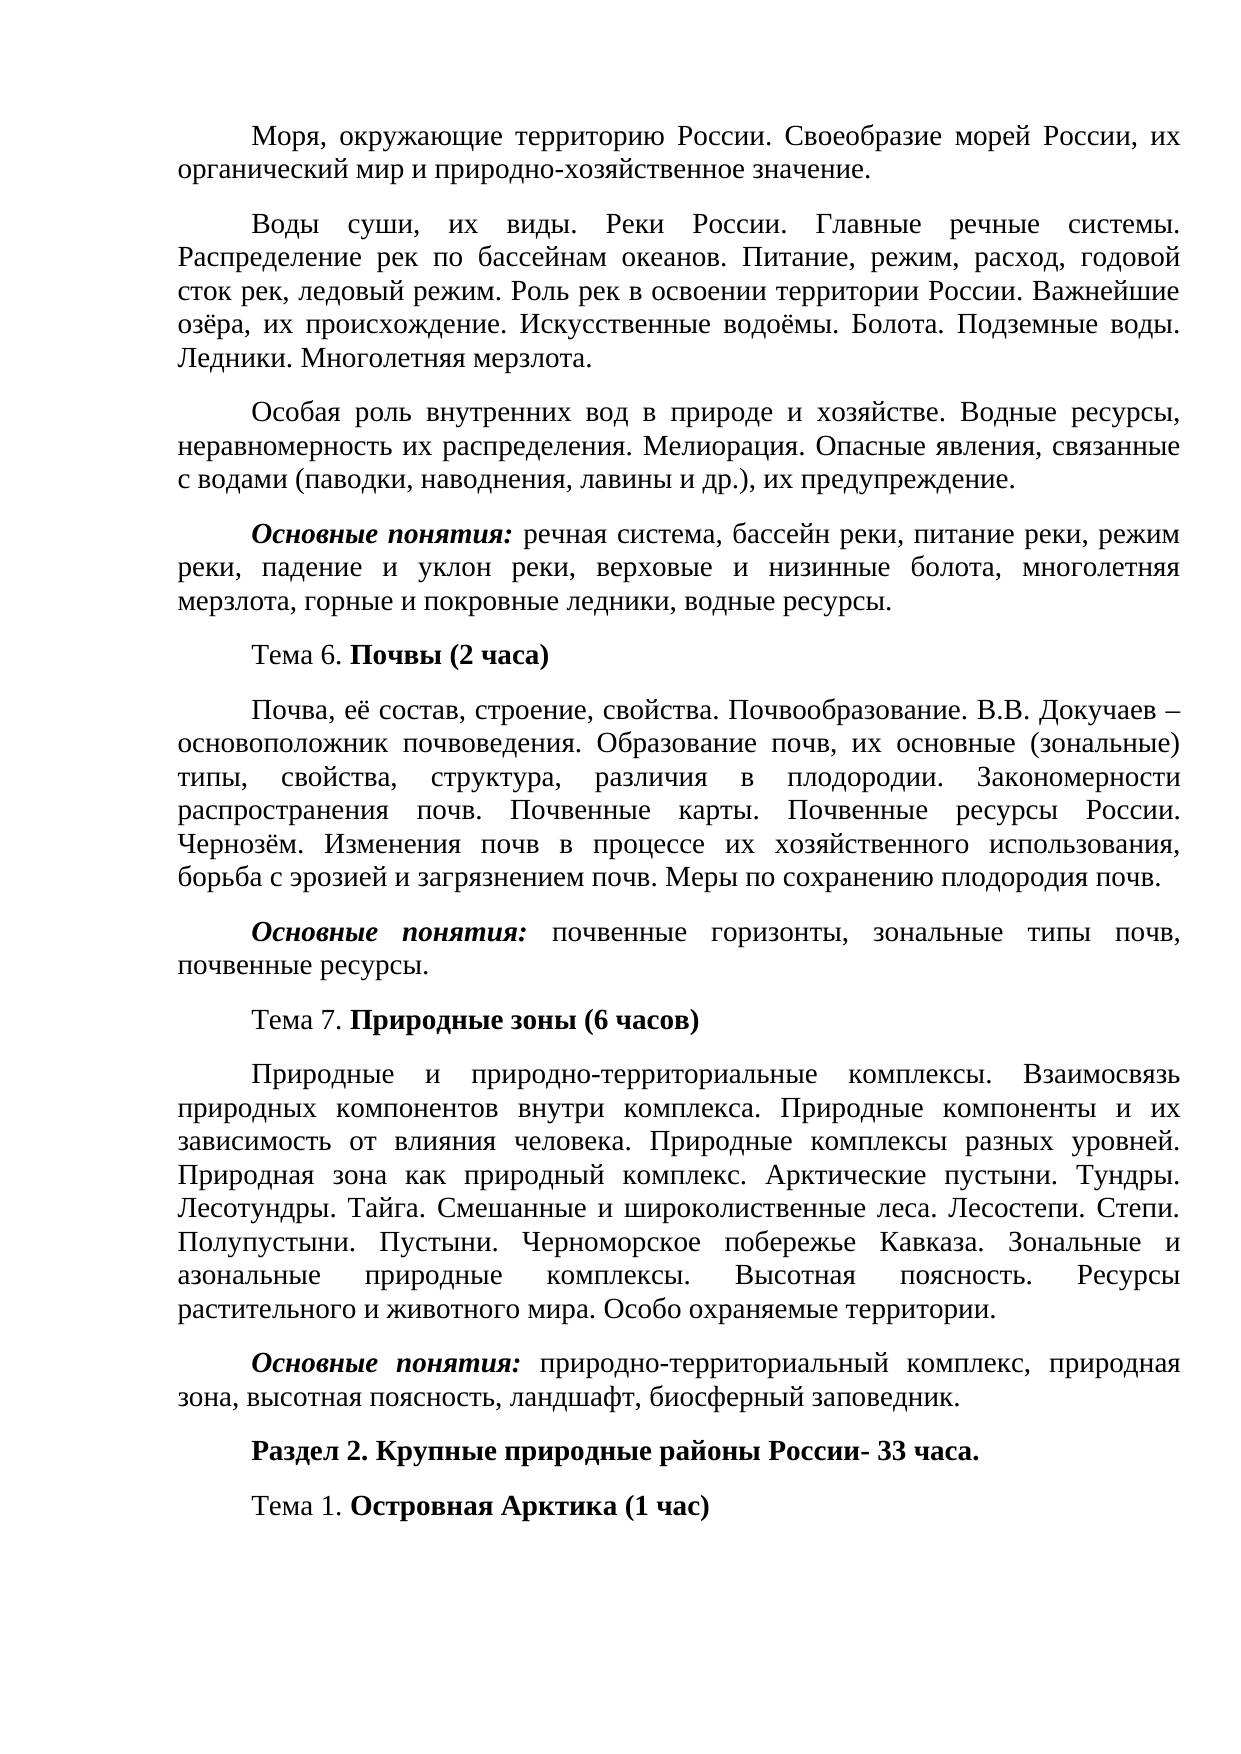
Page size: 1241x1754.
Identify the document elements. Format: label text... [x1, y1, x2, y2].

text Основные понятия: природно-территориальный комплекс, природная зона, высотная поясность, ландшафт, биосферный заповедник. [177, 1345, 1181, 1412]
text Основные понятия: почвенные горизонты, зональные типы почв, почвенные ресурсы. [177, 914, 1181, 981]
text Почва, её состав, строение, свойства. Почвообразование. В.В. Докучаев – основоположник почвоведения. Образование почв, их основные (зональные) типы, свойства, структура, различия в плодородии. Закономерности распространения почв. Почвенные карты. Почвенные ресурсы России. Чернозём. Изменения почв в процессе их хозяйственного использования, борьба с эрозией и загрязнением почв. Меры по сохранению плодородия почв. [177, 692, 1181, 893]
text Тема 7. Природные зоны (6 часов) [177, 1002, 1181, 1035]
text Раздел 2. Крупные природные районы России- 33 часа. [177, 1433, 1181, 1467]
text Природные и природно-территориальные комплексы. Взаимосвязь природных компонентов внутри комплекса. Природные компоненты и их зависимость от влияния человека. Природные комплексы разных уровней. Природная зона как природный комплекс. Арктические пустыни. Тундры. Лесотундры. Тайга. Смешанные и широколиственные леса. Лесостепи. Степи. Полупустыни. Пустыни. Черноморское побережье Кавказа. Зональные и азональные природные комплексы. Высотная поясность. Ресурсы растительного и животного мира. Особо охраняемые территории. [177, 1056, 1181, 1324]
text Основные понятия: речная система, бассейн реки, питание реки, режим реки, падение и уклон реки, верховые и низинные болота, многолетняя мерзлота, горные и покровные ледники, водные ресурсы. [177, 516, 1181, 617]
text Тема 6. Почвы (2 часа) [177, 637, 1181, 671]
text Особая роль внутренних вод в природе и хозяйстве. Водные ресурсы, неравномерность их распределения. Мелиорация. Опасные явления, связанные с водами (паводки, наводнения, лавины и др.), их предупреждение. [177, 394, 1181, 495]
text Воды суши, их виды. Реки России. Главные речные системы. Распределение рек по бассейнам океанов. Питание, режим, расход, годовой сток рек, ледовый режим. Роль рек в освоении территории России. Важнейшие озёра, их происхождение. Искусственные водоёмы. Болота. Подземные воды. Ледники. Многолетняя мерзлота. [177, 206, 1181, 374]
text Тема 1. Островная Арктика (1 час) [177, 1488, 1181, 1521]
text Моря, окружающие территорию России. Своеобразие морей России, их органический мир и природно-хозяйственное значение. [177, 118, 1181, 185]
